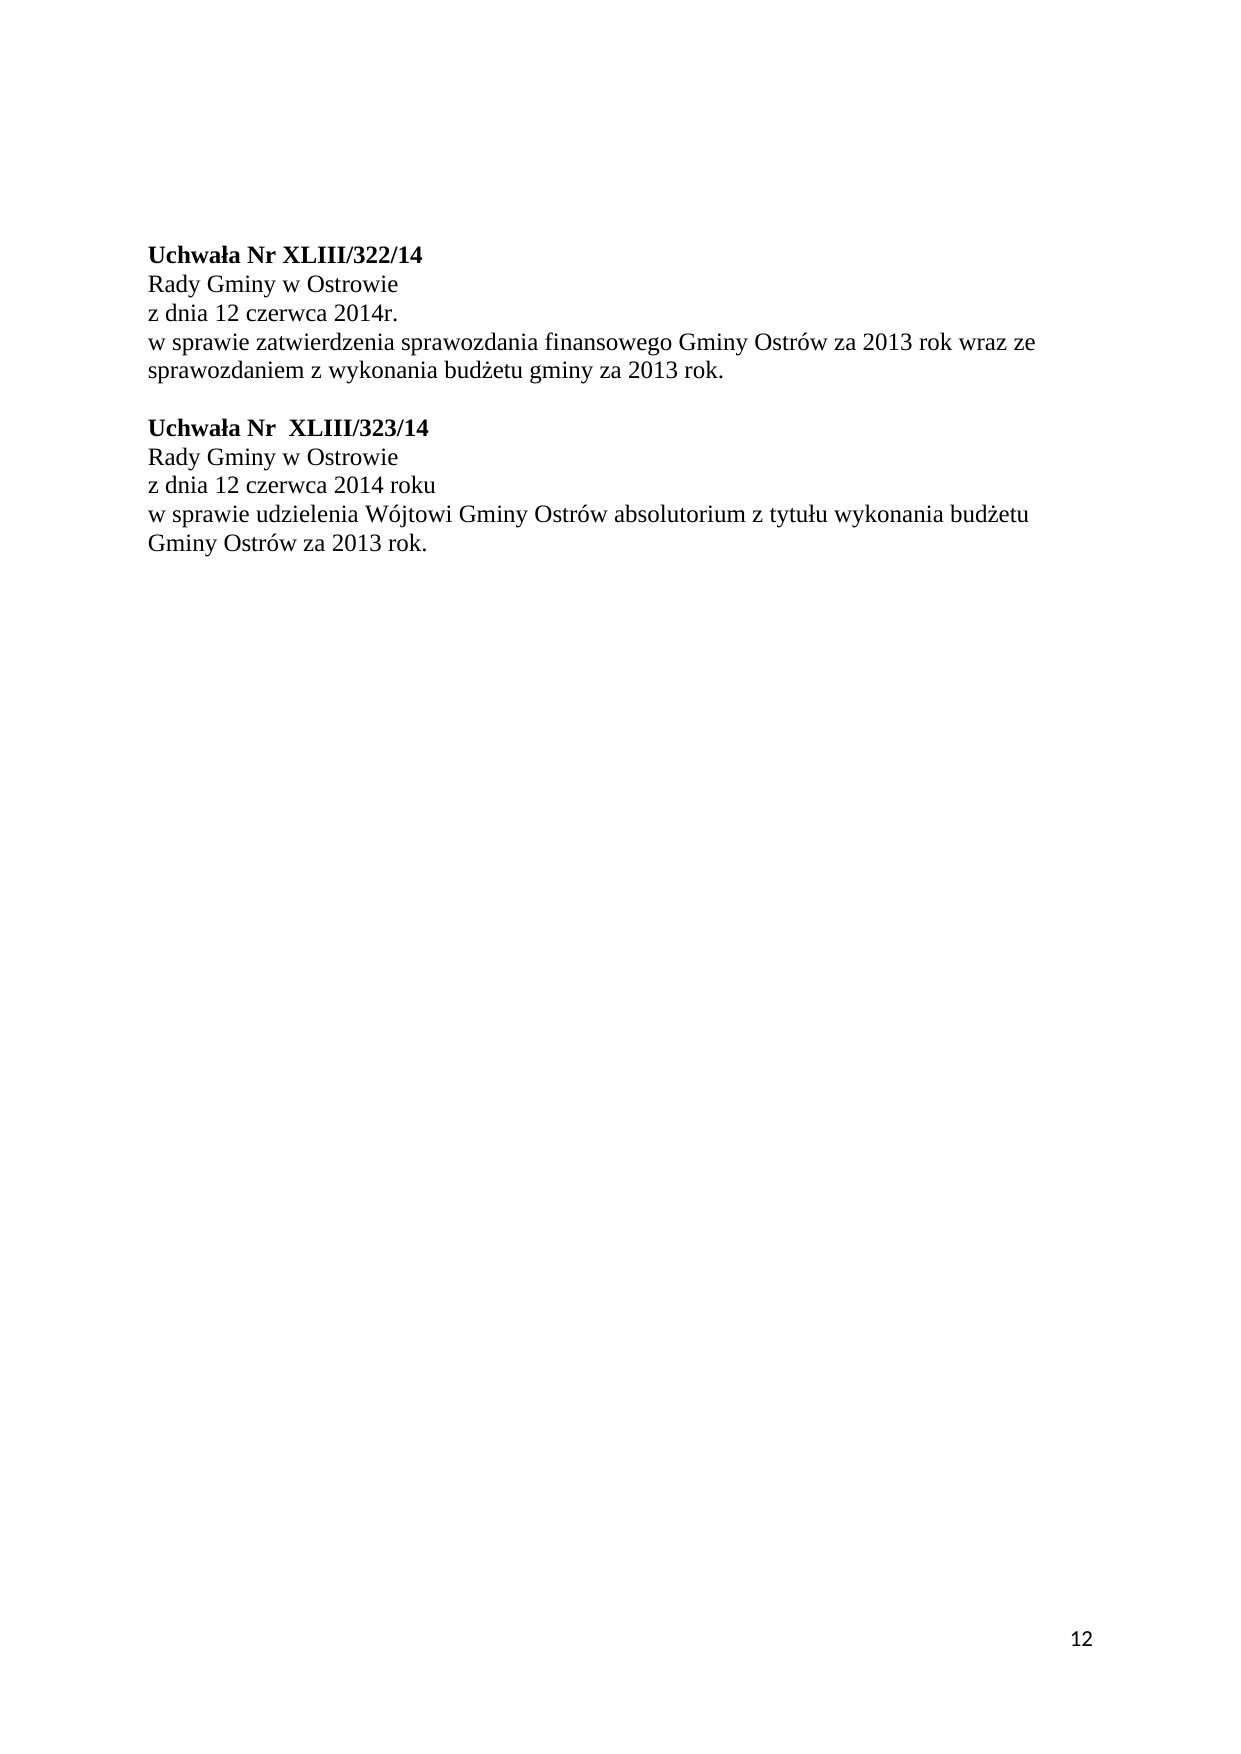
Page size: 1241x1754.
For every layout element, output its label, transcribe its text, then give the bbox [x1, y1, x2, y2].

text z dnia 12 czerwca 2014r. [148, 298, 1093, 327]
text z dnia 12 czerwca 2014 roku [148, 470, 1093, 499]
text Uchwała Nr XLIII/323/14 [148, 413, 1093, 442]
text Uchwała Nr XLIII/322/14 [148, 240, 1093, 269]
text Rady Gminy w Ostrowie [148, 269, 1093, 298]
text w sprawie zatwierdzenia sprawozdania finansowego Gminy Ostrów za 2013 rok wraz ze sprawozdaniem z wykonania budżetu gminy za 2013 rok. [148, 327, 1093, 384]
text w sprawie udzielenia Wójtowi Gminy Ostrów absolutorium z tytułu wykonania budżetu Gminy Ostrów za 2013 rok. [148, 499, 1093, 557]
text Rady Gminy w Ostrowie [148, 442, 1093, 470]
